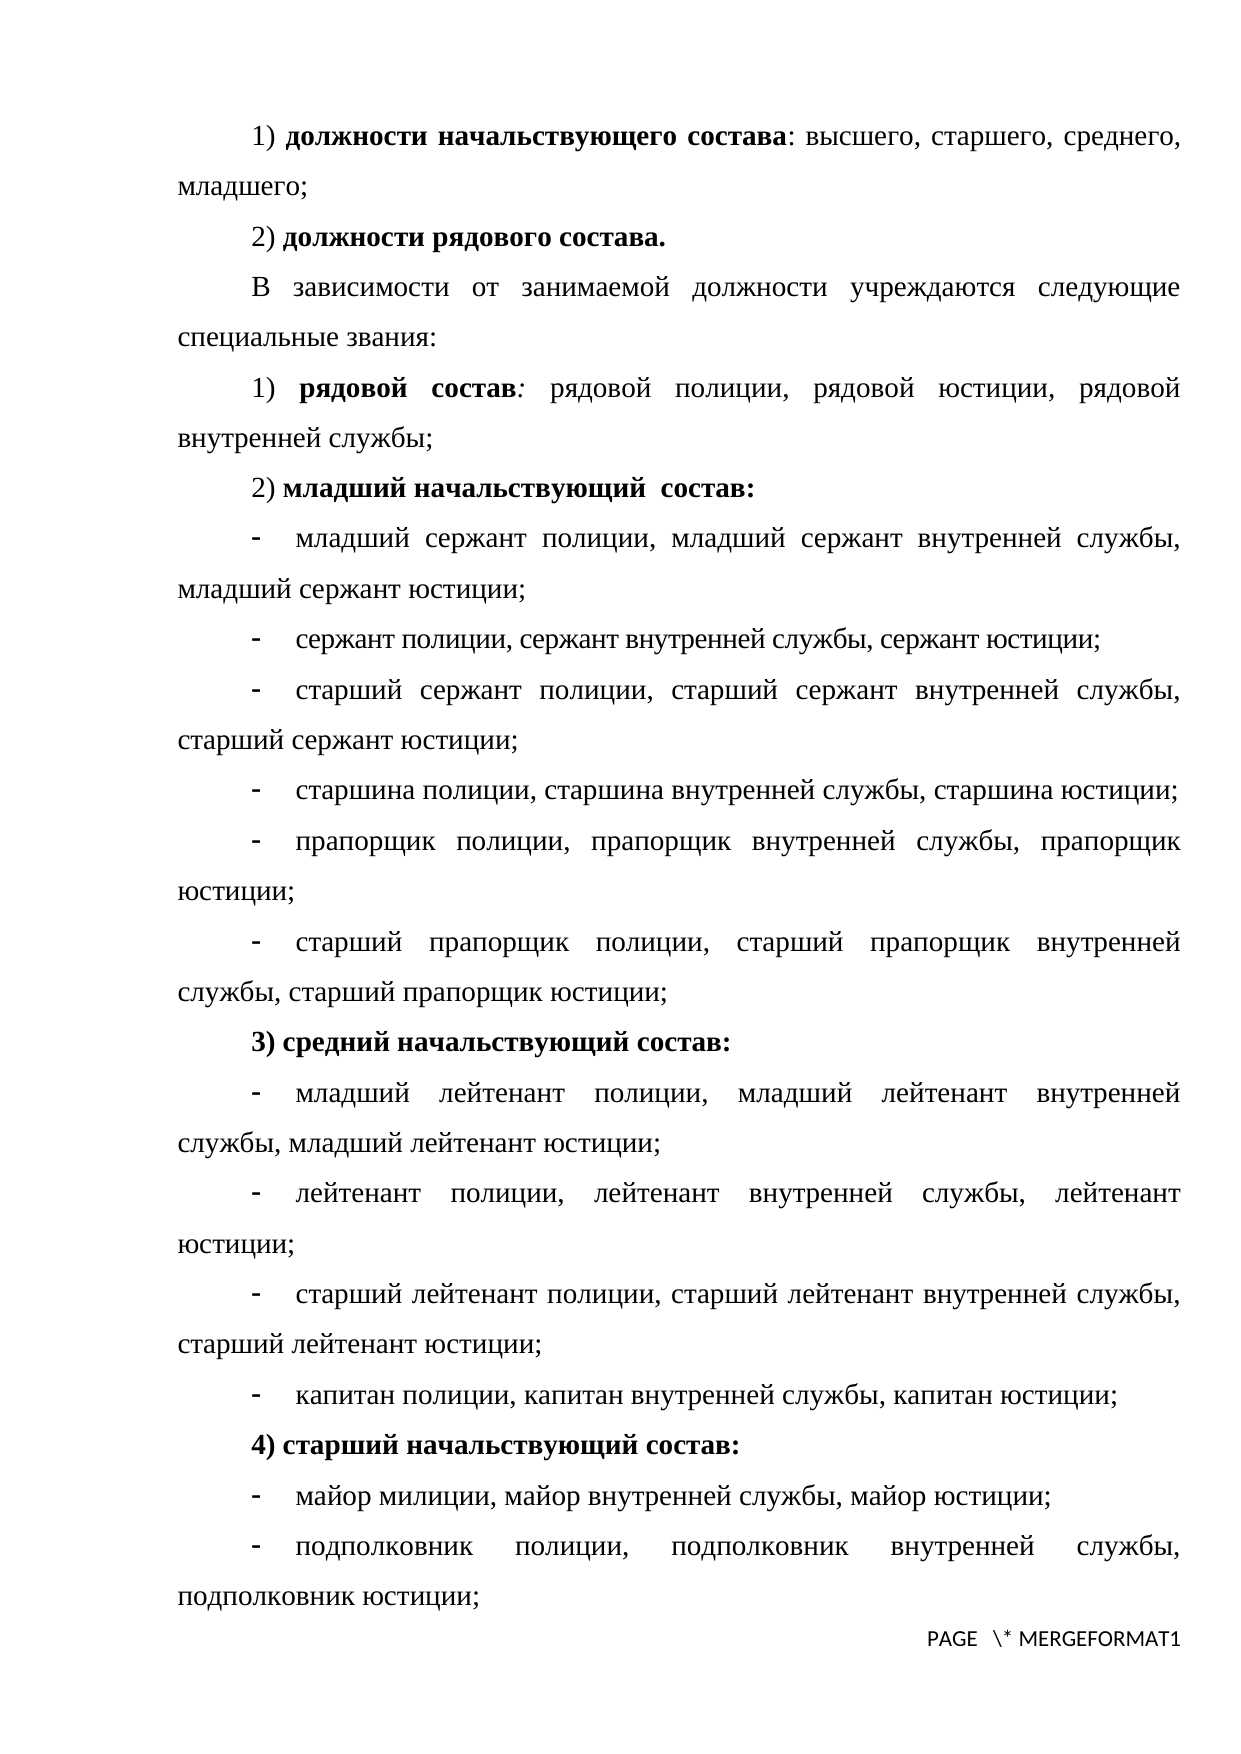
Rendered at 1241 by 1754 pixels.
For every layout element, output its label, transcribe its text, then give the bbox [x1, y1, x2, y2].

list старший сержант полиции, старший сержант внутренней службы, старший сержант юстиции; [177, 672, 1181, 756]
text 1) должности начальствующего состава: высшего, старшего, среднего, младшего; [177, 118, 1181, 202]
text 3) средний начальствующий состав: [177, 1024, 1181, 1058]
list старший прапорщик полиции, старший прапорщик внутренней службы, старший прапорщик юстиции; [177, 924, 1181, 1008]
text 2) младший начальствующий состав: [177, 470, 1181, 504]
list старший лейтенант полиции, старший лейтенант внутренней службы, старший лейтенант юстиции; [177, 1276, 1181, 1360]
list младший лейтенант полиции, младший лейтенант внутренней службы, младший лейтенант юстиции; [177, 1075, 1181, 1159]
text 2) должности рядового состава. [177, 219, 1181, 252]
list лейтенант полиции, лейтенант внутренней службы, лейтенант юстиции; [177, 1175, 1181, 1259]
list старшина полиции, старшина внутренней службы, старшина юстиции; [177, 772, 1181, 806]
list подполковник полиции, подполковник внутренней службы, подполковник юстиции; [177, 1528, 1181, 1612]
list майор милиции, майор внутренней службы, майор юстиции; [177, 1478, 1181, 1511]
list капитан полиции, капитан внутренней службы, капитан юстиции; [177, 1377, 1181, 1411]
list прапорщик полиции, прапорщик внутренней службы, прапорщик юстиции; [177, 823, 1181, 907]
list младший сержант полиции, младший сержант внутренней службы, младший сержант юстиции; [177, 521, 1181, 604]
text В зависимости от занимаемой должности учреждаются следующие специальные звания: [177, 269, 1181, 353]
text 4) старший начальствующий состав: [177, 1427, 1181, 1461]
text 1) рядовой состав: рядовой полиции, рядовой юстиции, рядовой внутренней службы; [177, 370, 1181, 453]
list сержант полиции, сержант внутренней службы, сержант юстиции; [177, 621, 1181, 655]
